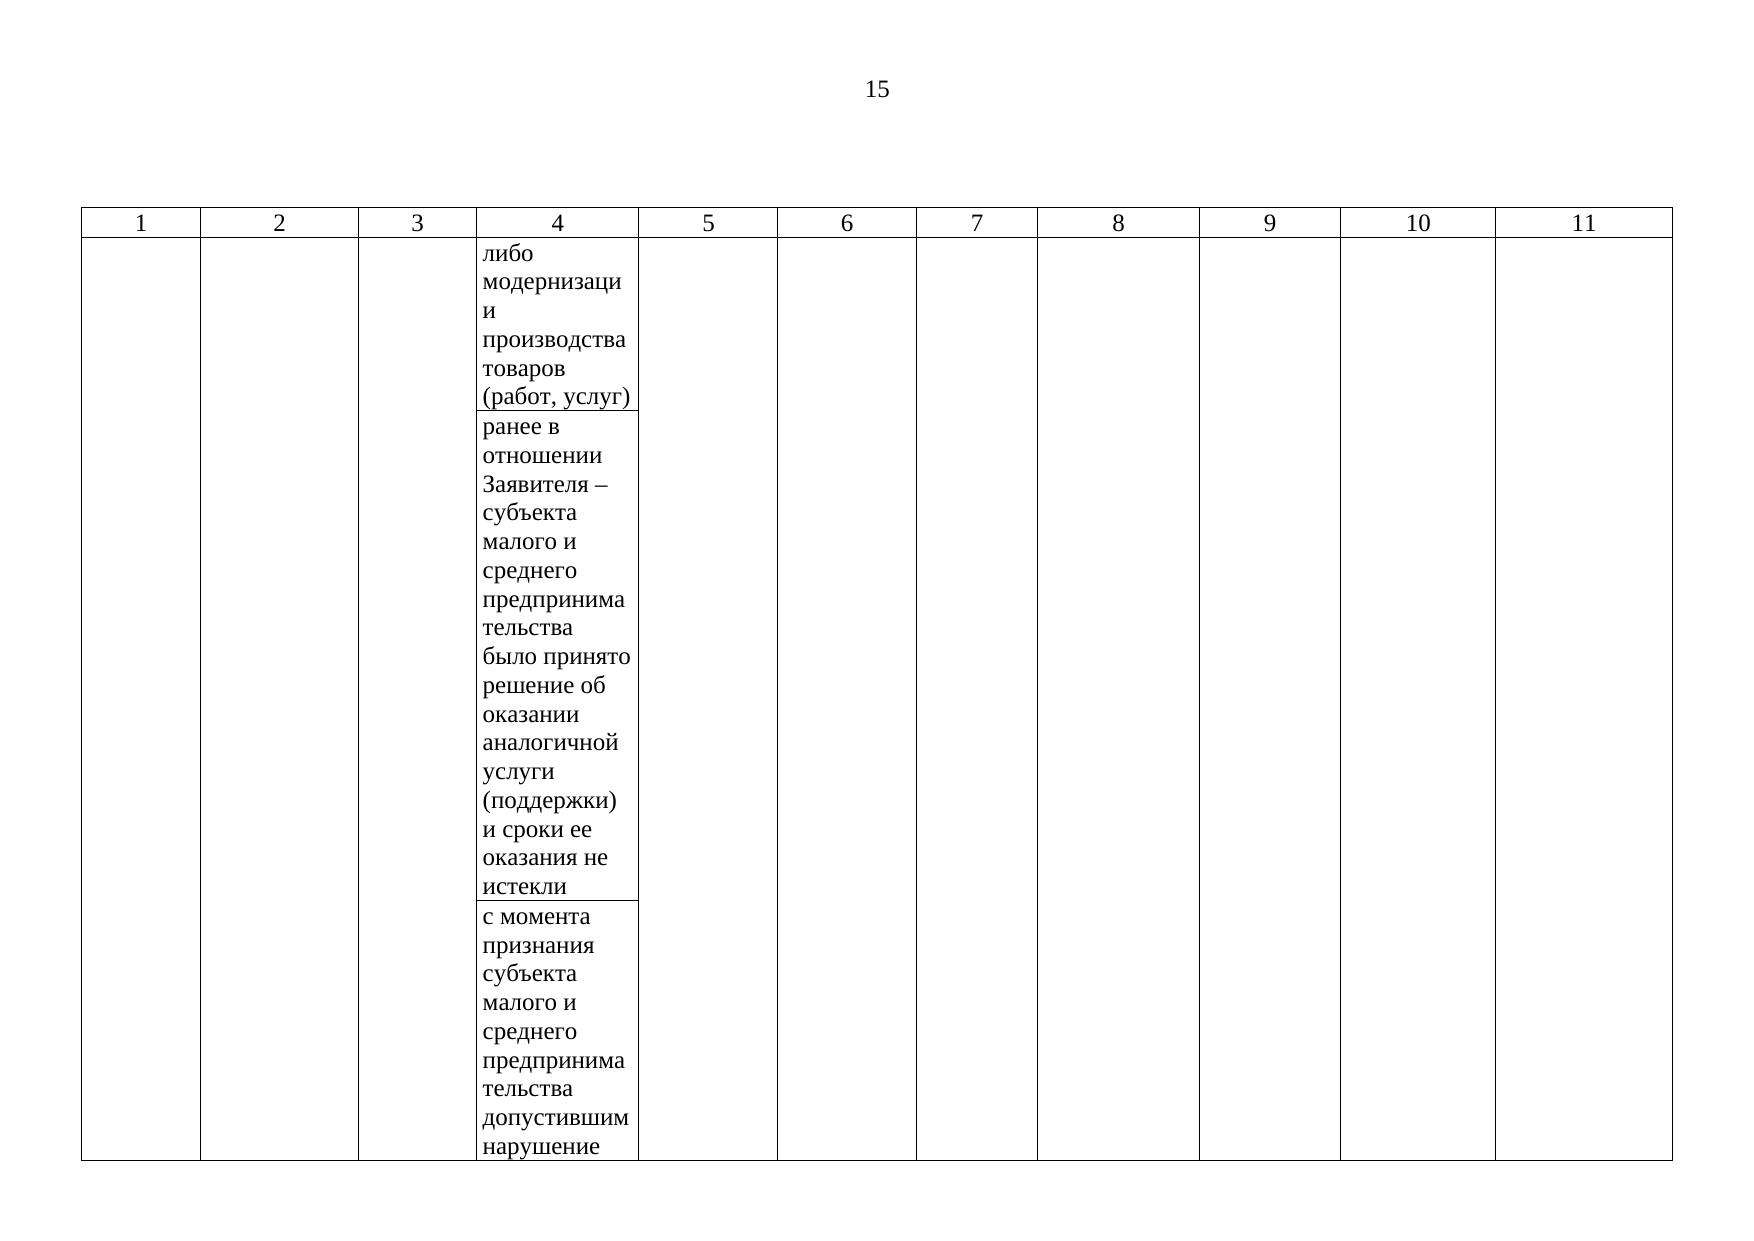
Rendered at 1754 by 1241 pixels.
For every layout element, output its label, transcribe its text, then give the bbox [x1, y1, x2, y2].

table_header 2 [201, 208, 358, 237]
table_header 7 [917, 208, 1037, 237]
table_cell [477, 901, 638, 1160]
table_header 8 [1038, 208, 1199, 237]
table_cell ранее в отношении Заявителя – субъекта малого и среднего предпринимательства было принято решение об оказании аналогичной услуги (поддержки) и сроки ее оказания не истекли [477, 411, 638, 900]
table_header 1 [82, 208, 200, 237]
table_header 3 [359, 208, 476, 237]
table_header 9 [1200, 208, 1340, 237]
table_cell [477, 238, 638, 410]
table_header 5 [639, 208, 777, 237]
table_header 11 [1496, 208, 1672, 237]
table_header 10 [1341, 208, 1495, 237]
table_header 6 [778, 208, 916, 237]
table_header 4 [477, 208, 638, 237]
